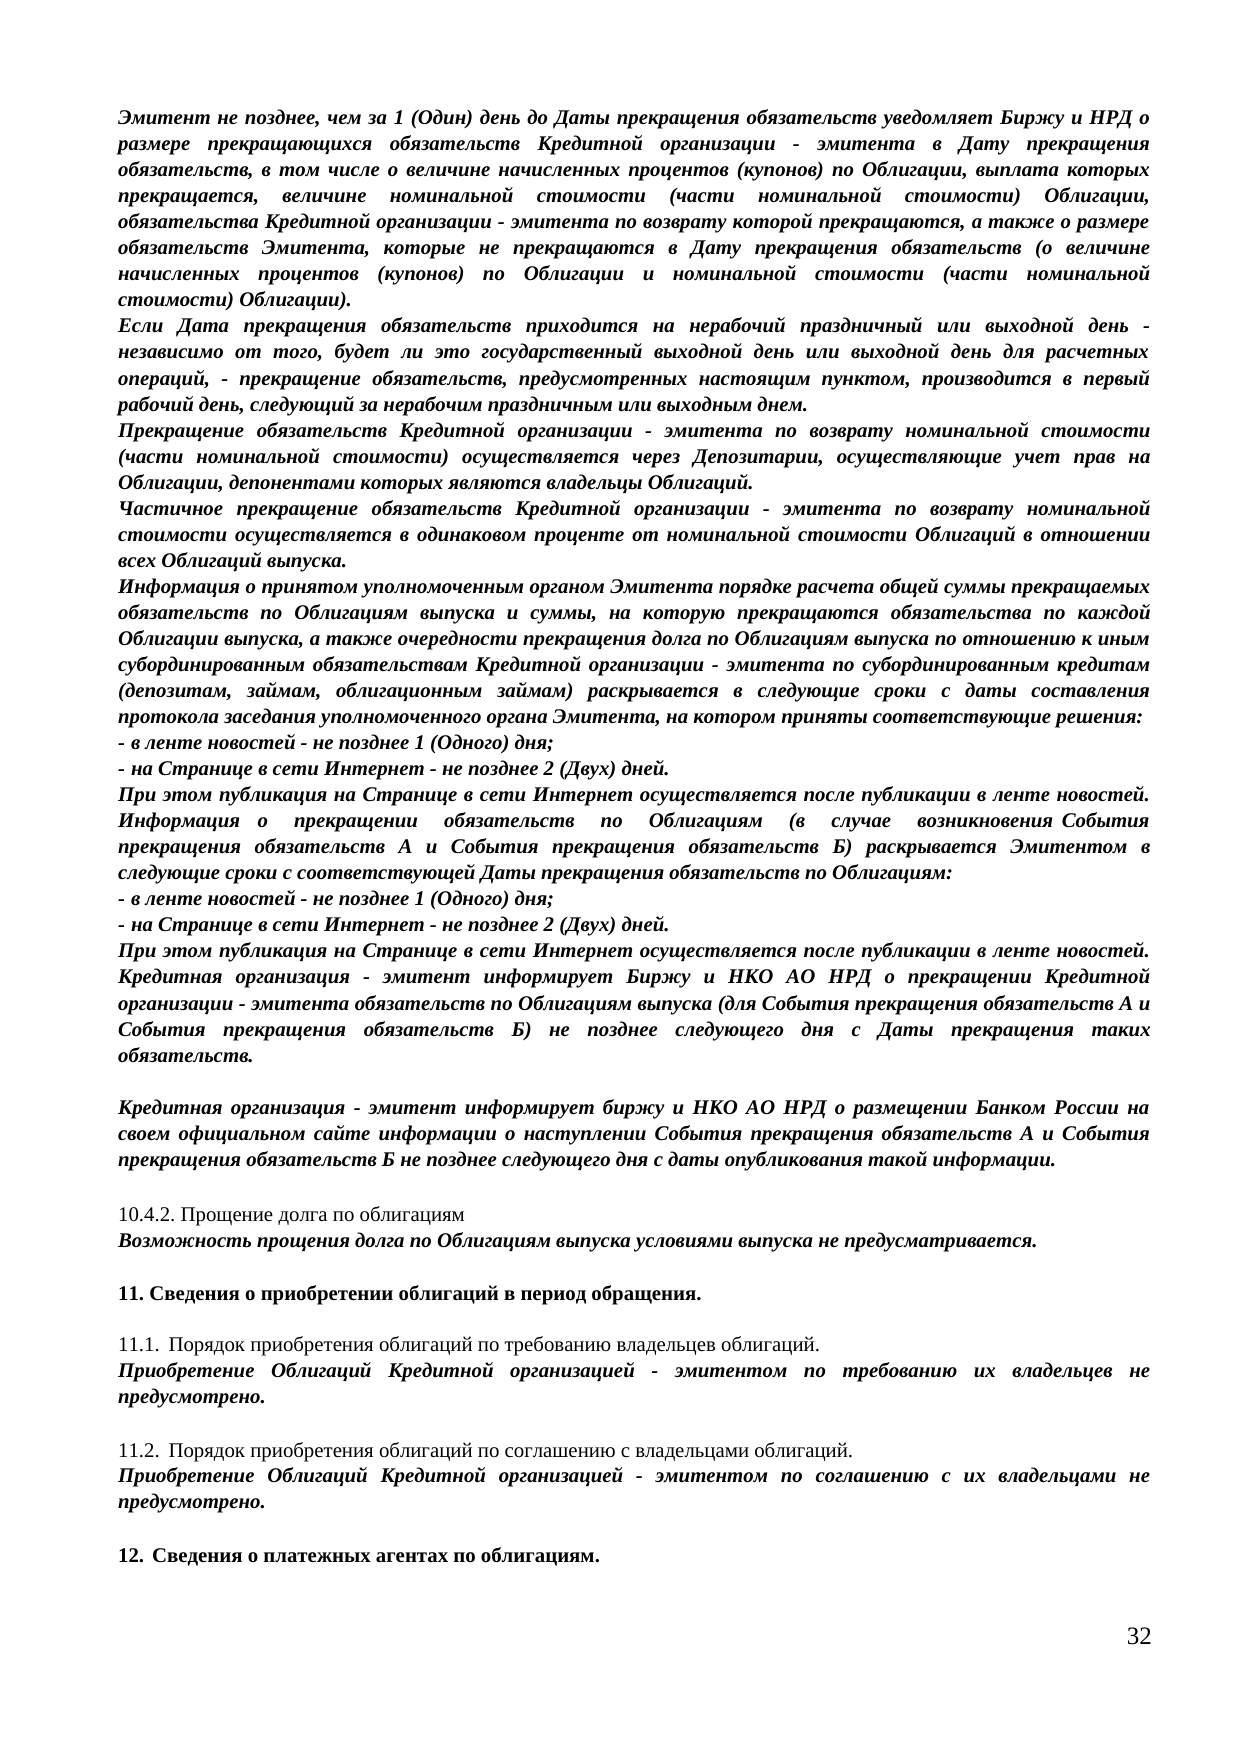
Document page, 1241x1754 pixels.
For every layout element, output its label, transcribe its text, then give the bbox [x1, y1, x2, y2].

text 10.4.2. Прощение долга по облигациям [118, 1201, 1151, 1226]
text Приобретение Облигаций Кредитной организацией - эмитентом по требованию их владельцев не предусмотрено. [118, 1357, 1151, 1409]
list Порядок приобретения облигаций по требованию владельцев облигаций. [118, 1331, 1151, 1357]
text 12. Сведения о платежных агентах по облигациям. [118, 1543, 1151, 1567]
list на Странице в сети Интернет - не позднее 2 (Двух) дней. [118, 911, 1151, 937]
list Порядок приобретения облигаций по соглашению с владельцами облигаций. [118, 1438, 1151, 1462]
list в ленте новостей - не позднее 1 (Одного) дня; [118, 885, 1151, 911]
text Возможность прощения долга по Облигациям выпуска условиями выпуска не предусматривается. [118, 1227, 1151, 1252]
list на Странице в сети Интернет - не позднее 2 (Двух) дней. [118, 755, 1151, 781]
text Частичное прекращение обязательств Кредитной организации - эмитента по возврату номинальной стоимости осуществляется в одинаковом проценте от номинальной стоимости Облигаций в отношении всех Облигаций выпуска. [118, 494, 1151, 572]
text При этом публикация на Странице в сети Интернет осуществляется после публикации в ленте новостей. Информация о прекращении обязательств по Облигациям (в случае возникновения События прекращения обязательств А и События прекращения обязательств Б) раскрывается Эмитентом в следующие сроки с соответствующей Даты прекращения обязательств по Облигациям: [118, 781, 1151, 885]
text Приобретение Облигаций Кредитной организацией - эмитентом по соглашению с их владельцами не предусмотрено. [118, 1462, 1151, 1514]
list в ленте новостей - не позднее 1 (Одного) дня; [118, 729, 1151, 755]
text 11. Сведения о приобретении облигаций в период обращения. [118, 1281, 1151, 1304]
text Кредитная организация - эмитент информирует биржу и НКО АО НРД о размещении Банком России на своем официальном сайте информации о наступлении События прекращения обязательств А и События прекращения обязательств Б не позднее следующего дня с даты опубликования такой информации. [118, 1093, 1151, 1171]
text Информация о принятом уполномоченным органом Эмитента порядке расчета общей суммы прекращаемых обязательств по Облигациям выпуска и суммы, на которую прекращаются обязательства по каждой Облигации выпуска, а также очередности прекращения долга по Облигациям выпуска по отношению к иным субординированным обязательствам Кредитной организации - эмитента по субординированным кредитам (депозитам, займам, облигационным займам) раскрывается в следующие сроки с даты составления протокола заседания уполномоченного органа Эмитента, на котором приняты соответствующие решения: [118, 572, 1151, 729]
text Если Дата прекращения обязательств приходится на нерабочий праздничный или выходной день -независимо от того, будет ли это государственный выходной день или выходной день для расчетных операций, - прекращение обязательств, предусмотренных настоящим пунктом, производится в первый рабочий день, следующий за нерабочим праздничным или выходным днем. [118, 312, 1151, 416]
text Эмитент не позднее, чем за 1 (Один) день до Даты прекращения обязательств уведомляет Биржу и НРД о размере прекращающихся обязательств Кредитной организации - эмитента в Дату прекращения обязательств, в том числе о величине начисленных процентов (купонов) по Облигации, выплата которых прекращается, величине номинальной стоимости (части номинальной стоимости) Облигации, обязательства Кредитной организации - эмитента по возврату которой прекращаются, а также о размере обязательств Эмитента, которые не прекращаются в Дату прекращения обязательств (о величине начисленных процентов (купонов) по Облигации и номинальной стоимости (части номинальной стоимости) Облигации). [118, 104, 1151, 312]
text Прекращение обязательств Кредитной организации - эмитента по возврату номинальной стоимости (части номинальной стоимости) осуществляется через Депозитарии, осуществляющие учет прав на Облигации, депонентами которых являются владельцы Облигаций. [118, 416, 1151, 494]
text При этом публикация на Странице в сети Интернет осуществляется после публикации в ленте новостей. Кредитная организация - эмитент информирует Биржу и НКО АО НРД о прекращении Кредитной организации - эмитента обязательств по Облигациям выпуска (для События прекращения обязательств А и События прекращения обязательств Б) не позднее следующего дня с Даты прекращения таких обязательств. [118, 937, 1151, 1067]
